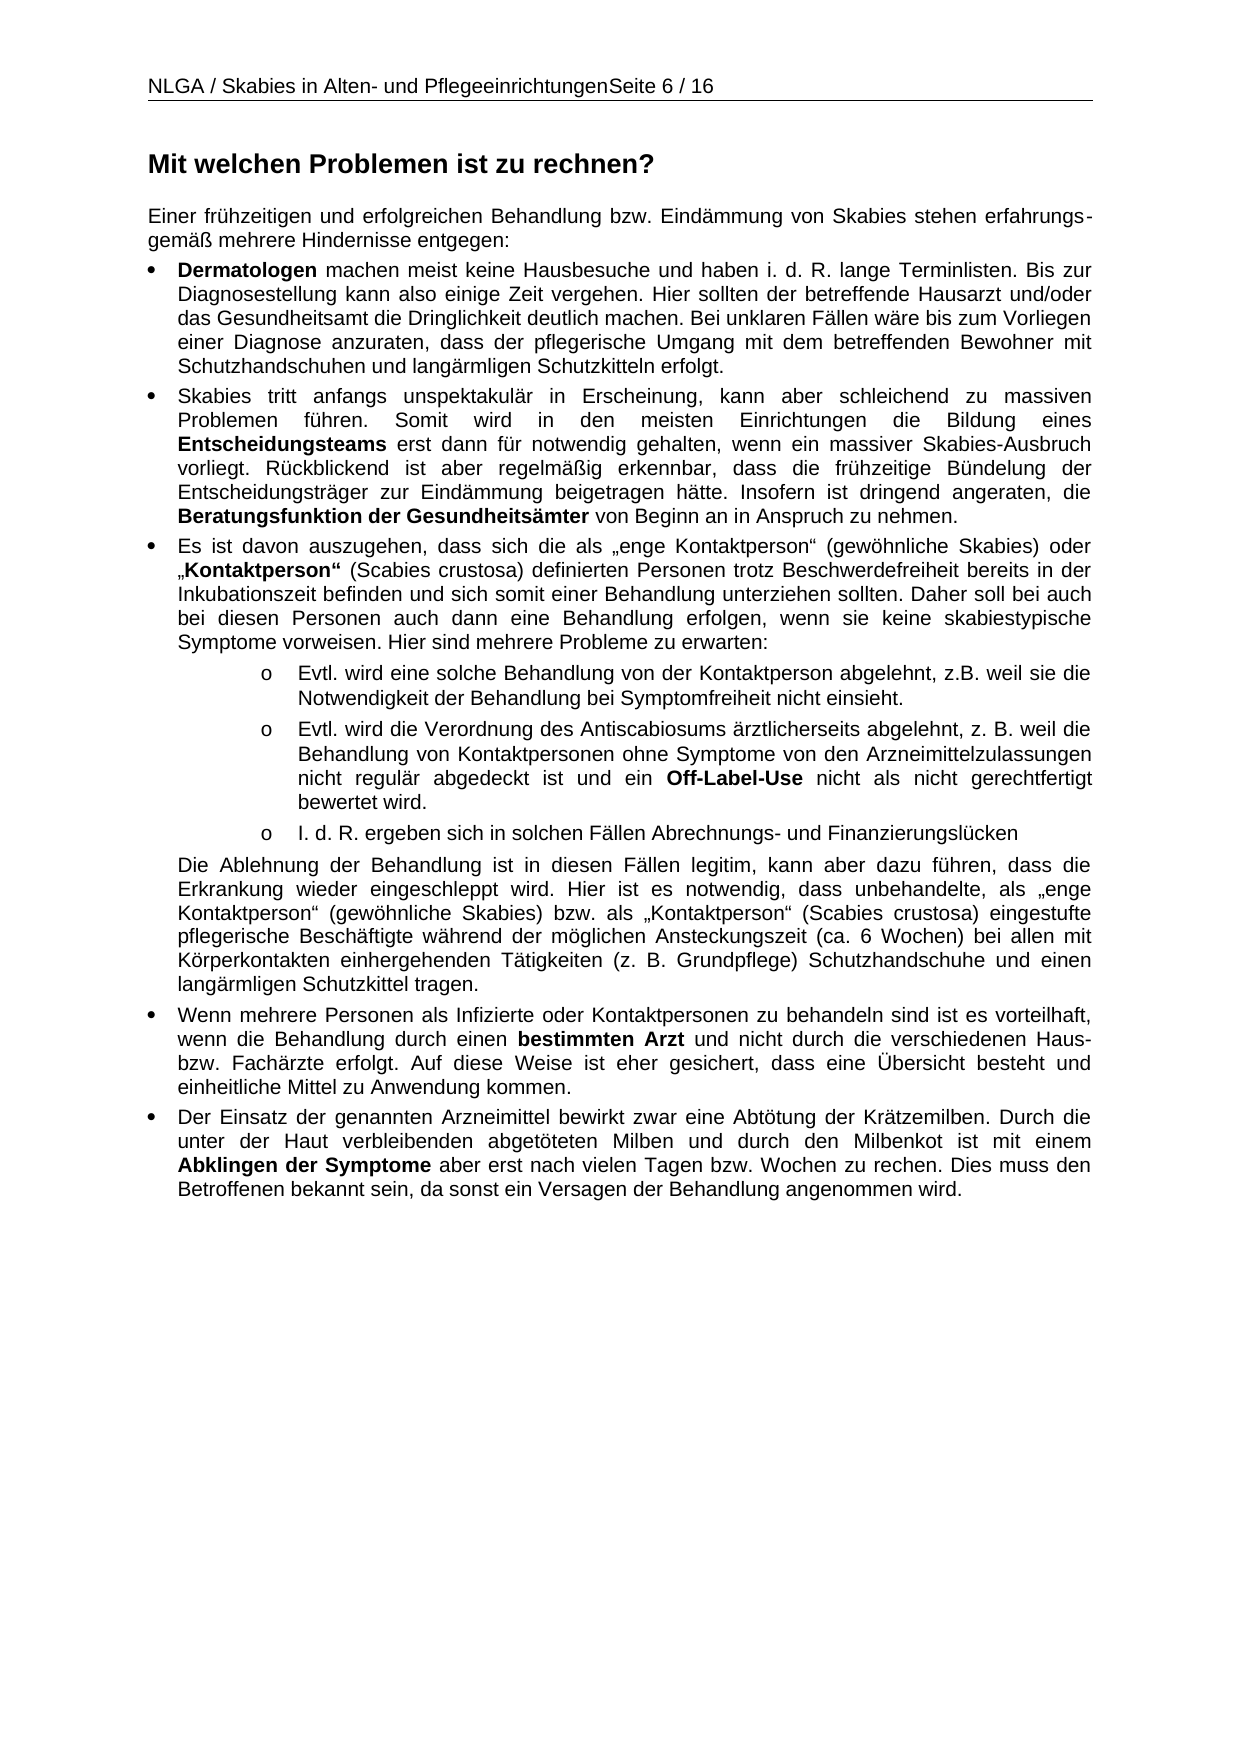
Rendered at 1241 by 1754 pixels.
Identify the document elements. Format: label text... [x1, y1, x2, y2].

text Es ist davon auszugehen, dass sich die als „enge Kontaktperson“ (gewöhnliche Skabies) oder „Kontaktperson“ (Scabies crustosa) definierten Personen trotz Beschwerdefreiheit bereits in der Inkubationszeit befinden und sich somit einer Behandlung unterziehen sollten. Daher soll bei auch bei diesen Personen auch dann eine Behandlung erfolgen, wenn sie keine skabiestypische Symptome vorweisen. Hier sind mehrere Probleme zu erwarten: [148, 534, 1093, 654]
text Wenn mehrere Personen als Infizierte oder Kontaktpersonen zu behandeln sind ist es vorteilhaft, wenn die Behandlung durch einen bestimmten Arzt und nicht durch die verschiedenen Haus- bzw. Fachärzte erfolgt. Auf diese Weise ist eher gesichert, dass eine Übersicht besteht und einheitliche Mittel zu Anwendung kommen. [148, 1002, 1093, 1098]
list Die Ablehnung der Behandlung ist in diesen Fällen legitim, kann aber dazu führen, dass die Erkrankung wieder eingeschleppt wird. Hier ist es notwendig, dass unbehandelte, als „enge Kontaktperson“ (gewöhnliche Skabies) bzw. als „Kontaktperson“ (Scabies crustosa) eingestufte pflegerische Beschäftigte während der möglichen Ansteckungszeit (ca. 6 Wochen) bei allen mit Körperkontakten einhergehenden Tätigkeiten (z. B. Grundpflege) Schutzhandschuhe und einen langärmligen Schutzkittel tragen. [177, 852, 1093, 996]
text Dermatologen machen meist keine Hausbesuche und haben i. d. R. lange Terminlisten. Bis zur Diagnosestellung kann also einige Zeit vergehen. Hier sollten der betreffende Hausarzt und/oder das Gesundheitsamt die Dringlichkeit deutlich machen. Bei unklaren Fällen wäre bis zum Vorliegen einer Diagnose anzuraten, dass der pflegerische Umgang mit dem betreffenden Bewohner mit Schutzhandschuhen und langärmligen Schutzkitteln erfolgt. [148, 258, 1093, 378]
list Evtl. wird die Verordnung des Antiscabiosums ärztlicherseits abgelehnt, z. B. weil die Behandlung von Kontaktpersonen ohne Symptome von den Arzneimittelzulassungen nicht regulär abgedeckt ist und ein Off-Label-Use nicht als nicht gerechtfertigt bewertet wird. [260, 716, 1093, 814]
subtitle Mit welchen Problemen ist zu rechnen? [148, 148, 1093, 179]
text Skabies tritt anfangs unspektakulär in Erscheinung, kann aber schleichend zu massiven Problemen führen. Somit wird in den meisten Einrichtungen die Bildung eines Entscheidungsteams erst dann für notwendig gehalten, wenn ein massiver Skabies-Ausbruch vorliegt. Rückblickend ist aber regelmäßig erkennbar, dass die frühzeitige Bündelung der Entscheidungsträger zur Eindämmung beigetragen hätte. Insofern ist dringend angeraten, die Beratungsfunktion der Gesundheitsämter von Beginn an in Anspruch zu nehmen. [148, 384, 1093, 528]
text Der Einsatz der genannten Arzneimittel bewirkt zwar eine Abtötung der Krätzemilben. Durch die unter der Haut verbleibenden abgetöteten Milben und durch den Milbenkot ist mit einem Abklingen der Symptome aber erst nach vielen Tagen bzw. Wochen zu rechen. Dies muss den Betroffenen bekannt sein, da sonst ein Versagen der Behandlung angenommen wird. [148, 1105, 1093, 1201]
list I. d. R. ergeben sich in solchen Fällen Abrechnungs- und Finanzierungslücken [260, 820, 1093, 846]
list Einer frühzeitigen und erfolgreichen Behandlung bzw. Eindämmung von Skabies stehen erfahrungsgemäß mehrere Hindernisse entgegen: [148, 204, 1093, 252]
list Evtl. wird eine solche Behandlung von der Kontaktperson abgelehnt, z.B. weil sie die Notwendigkeit der Behandlung bei Symptomfreiheit nicht einsieht. [260, 660, 1093, 710]
